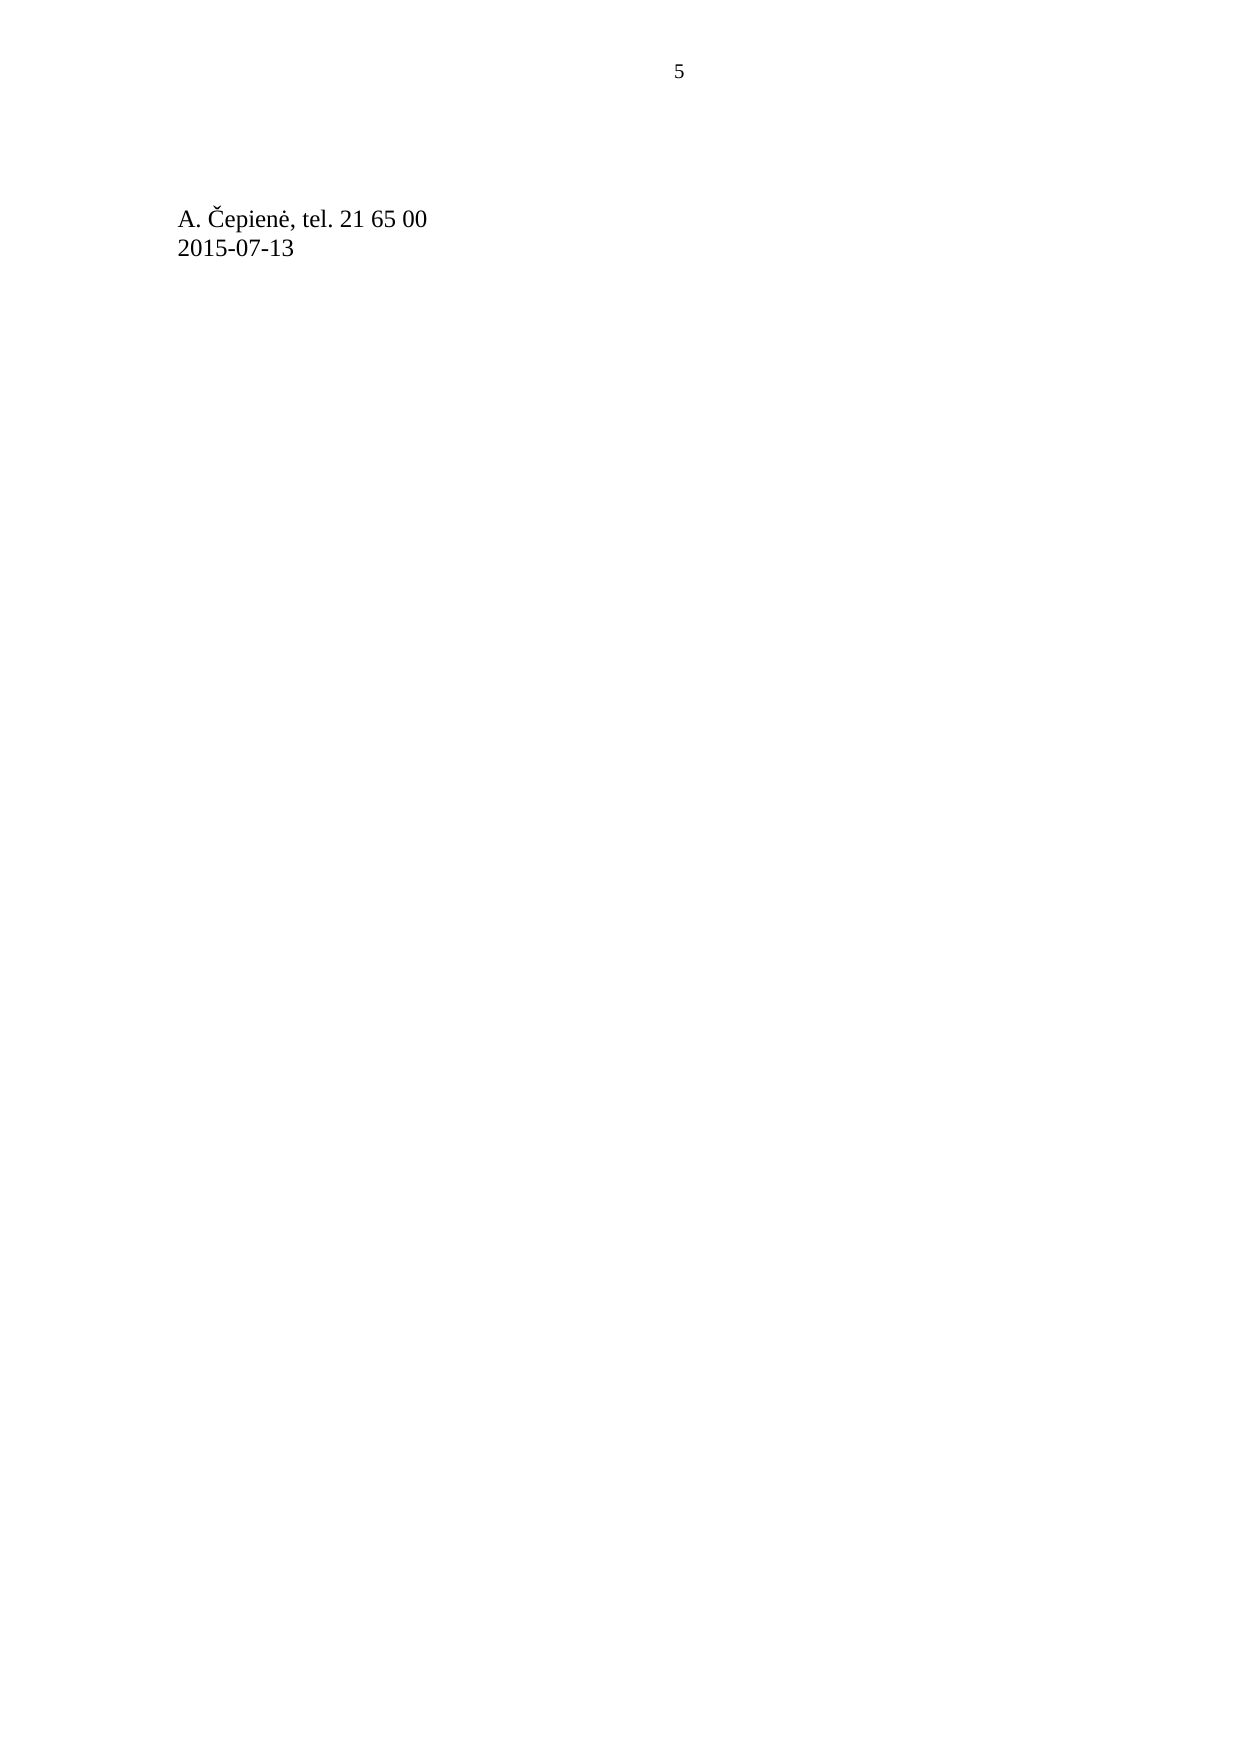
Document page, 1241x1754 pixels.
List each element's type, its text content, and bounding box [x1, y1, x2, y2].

text A. Čepienė, tel. 21 65 00 [177, 204, 1181, 233]
text 2015-07-13 [177, 233, 1181, 262]
